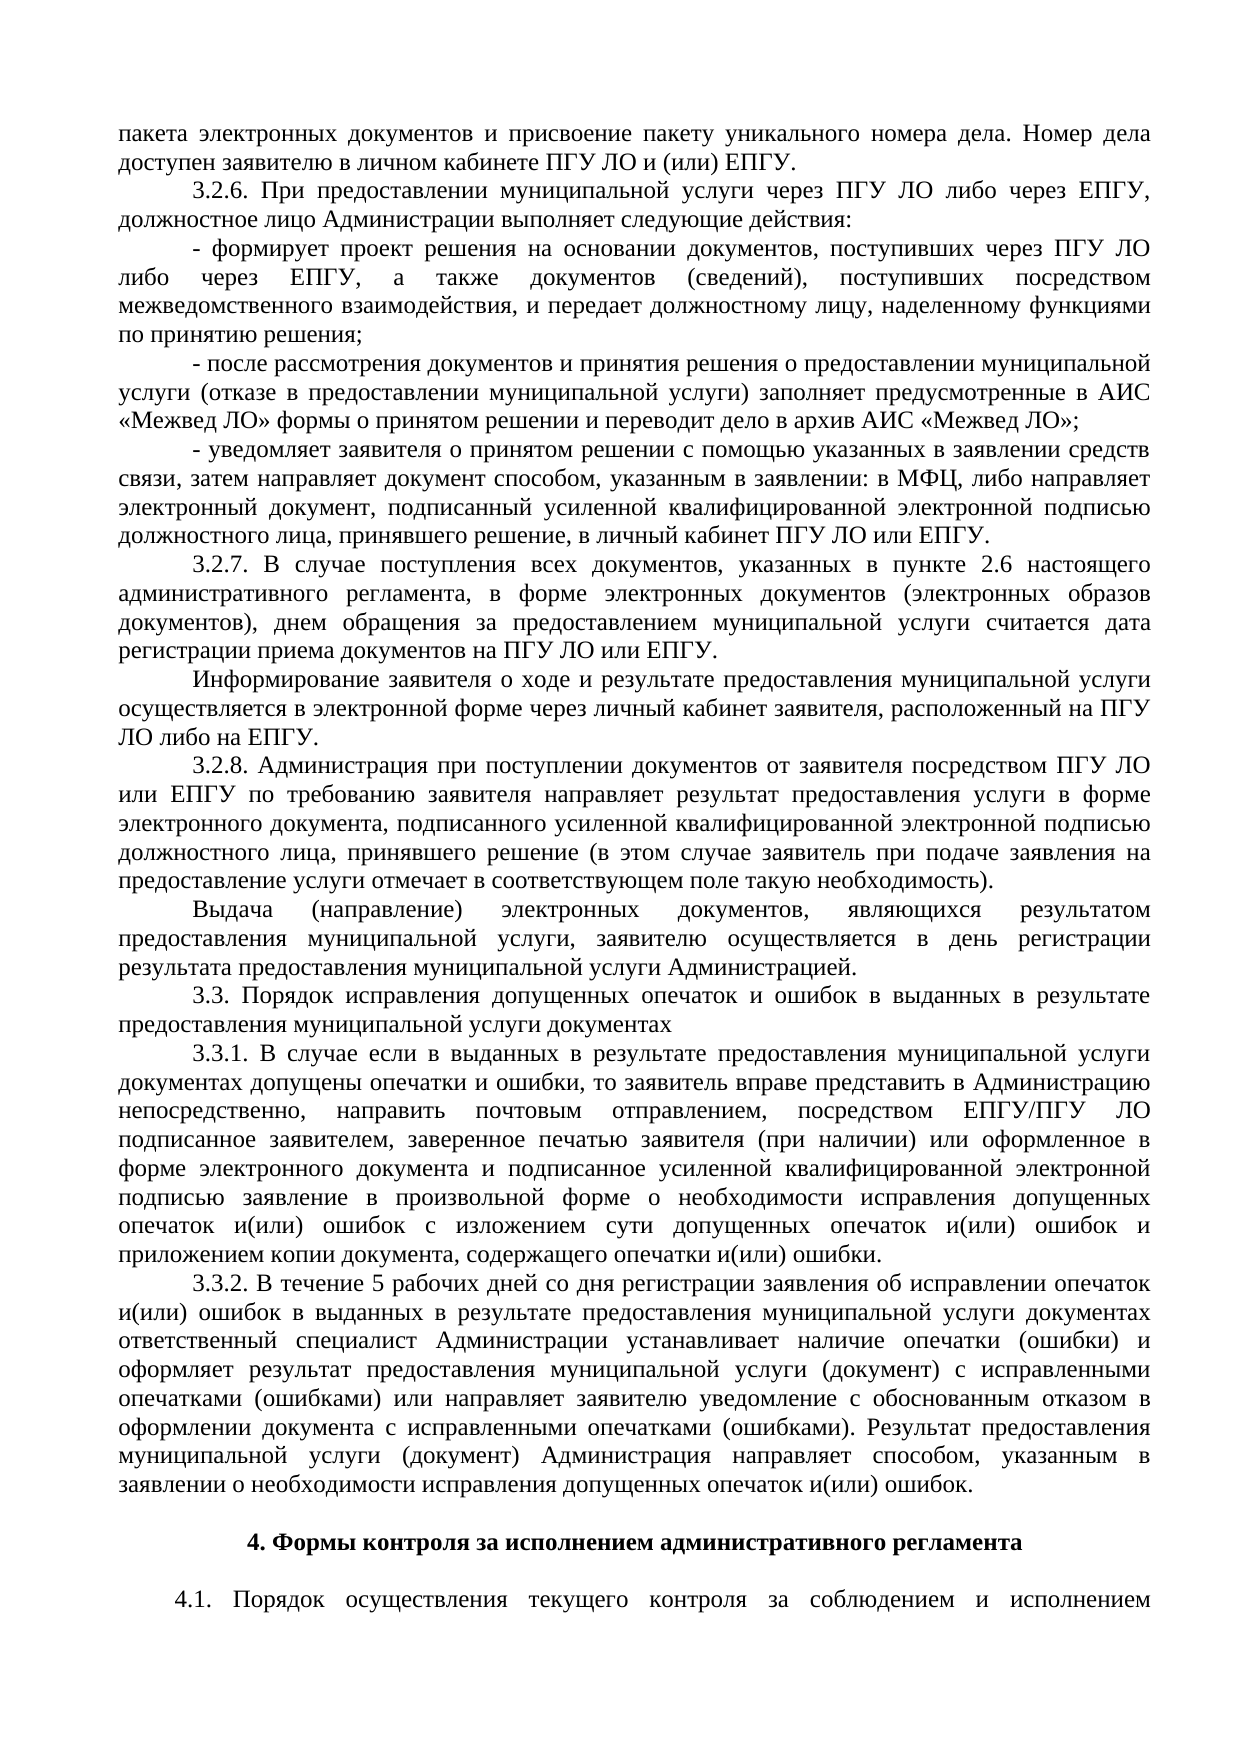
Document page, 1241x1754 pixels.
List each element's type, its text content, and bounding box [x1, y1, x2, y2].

text Информирование заявителя о ходе и результате предоставления муниципальной услуги осуществляется в электронной форме через личный кабинет заявителя, расположенный на ПГУ ЛО либо на ЕПГУ. [118, 664, 1152, 751]
text - после рассмотрения документов и принятия решения о предоставлении муниципальной услуги (отказе в предоставлении муниципальной услуги) заполняет предусмотренные в АИС «Межвед ЛО» формы о принятом решении и переводит дело в архив АИС «Межвед ЛО»; [118, 348, 1152, 434]
text 3.3. Порядок исправления допущенных опечаток и ошибок в выданных в результате предоставления муниципальной услуги документах [118, 981, 1152, 1038]
text 3.3.1. В случае если в выданных в результате предоставления муниципальной услуги документах допущены опечатки и ошибки, то заявитель вправе представить в Администрацию непосредственно, направить почтовым отправлением, посредством ЕПГУ/ПГУ ЛО подписанное заявителем, заверенное печатью заявителя (при наличии) или оформленное в форме электронного документа и подписанное усиленной квалифицированной электронной подписью заявление в произвольной форме о необходимости исправления допущенных опечаток и(или) ошибок с изложением сути допущенных опечаток и(или) ошибок и приложением копии документа, содержащего опечатки и(или) ошибки. [118, 1038, 1152, 1268]
text 3.2.7. В случае поступления всех документов, указанных в пункте 2.6 настоящего административного регламента, в форме электронных документов (электронных образов документов), днем обращения за предоставлением муниципальной услуги считается дата регистрации приема документов на ПГУ ЛО или ЕПГУ. [118, 549, 1152, 664]
text - уведомляет заявителя о принятом решении с помощью указанных в заявлении средств связи, затем направляет документ способом, указанным в заявлении: в МФЦ, либо направляет электронный документ, подписанный усиленной квалифицированной электронной подписью должностного лица, принявшего решение, в личный кабинет ПГУ ЛО или ЕПГУ. [118, 434, 1152, 549]
text 3.3.2. В течение 5 рабочих дней со дня регистрации заявления об исправлении опечаток и(или) ошибок в выданных в результате предоставления муниципальной услуги документах ответственный специалист Администрации устанавливает наличие опечатки (ошибки) и оформляет результат предоставления муниципальной услуги (документ) с исправленными опечатками (ошибками) или направляет заявителю уведомление с обоснованным отказом в оформлении документа с исправленными опечатками (ошибками). Результат предоставления муниципальной услуги (документ) Администрация направляет способом, указанным в заявлении о необходимости исправления допущенных опечаток и(или) ошибок. [118, 1268, 1152, 1498]
text 3.2.6. При предоставлении муниципальной услуги через ПГУ ЛО либо через ЕПГУ, должностное лицо Администрации выполняет следующие действия: [118, 176, 1152, 233]
text Выдача (направление) электронных документов, являющихся результатом предоставления муниципальной услуги, заявителю осуществляется в день регистрации результата предоставления муниципальной услуги Администрацией. [118, 894, 1152, 981]
text - формирует проект решения на основании документов, поступивших через ПГУ ЛО либо через ЕПГУ, а также документов (сведений), поступивших посредством межведомственного взаимодействия, и передает должностному лицу, наделенному функциями по принятию решения; [118, 233, 1152, 348]
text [118, 1584, 1152, 1613]
text 3.2.8. Администрация при поступлении документов от заявителя посредством ПГУ ЛО или ЕПГУ по требованию заявителя направляет результат предоставления услуги в форме электронного документа, подписанного усиленной квалифицированной электронной подписью должностного лица, принявшего решение (в этом случае заявитель при подаче заявления на предоставление услуги отмечает в соответствующем поле такую необходимость). [118, 751, 1152, 894]
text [118, 118, 1152, 176]
text 4. Формы контроля за исполнением административного регламента [118, 1527, 1152, 1556]
